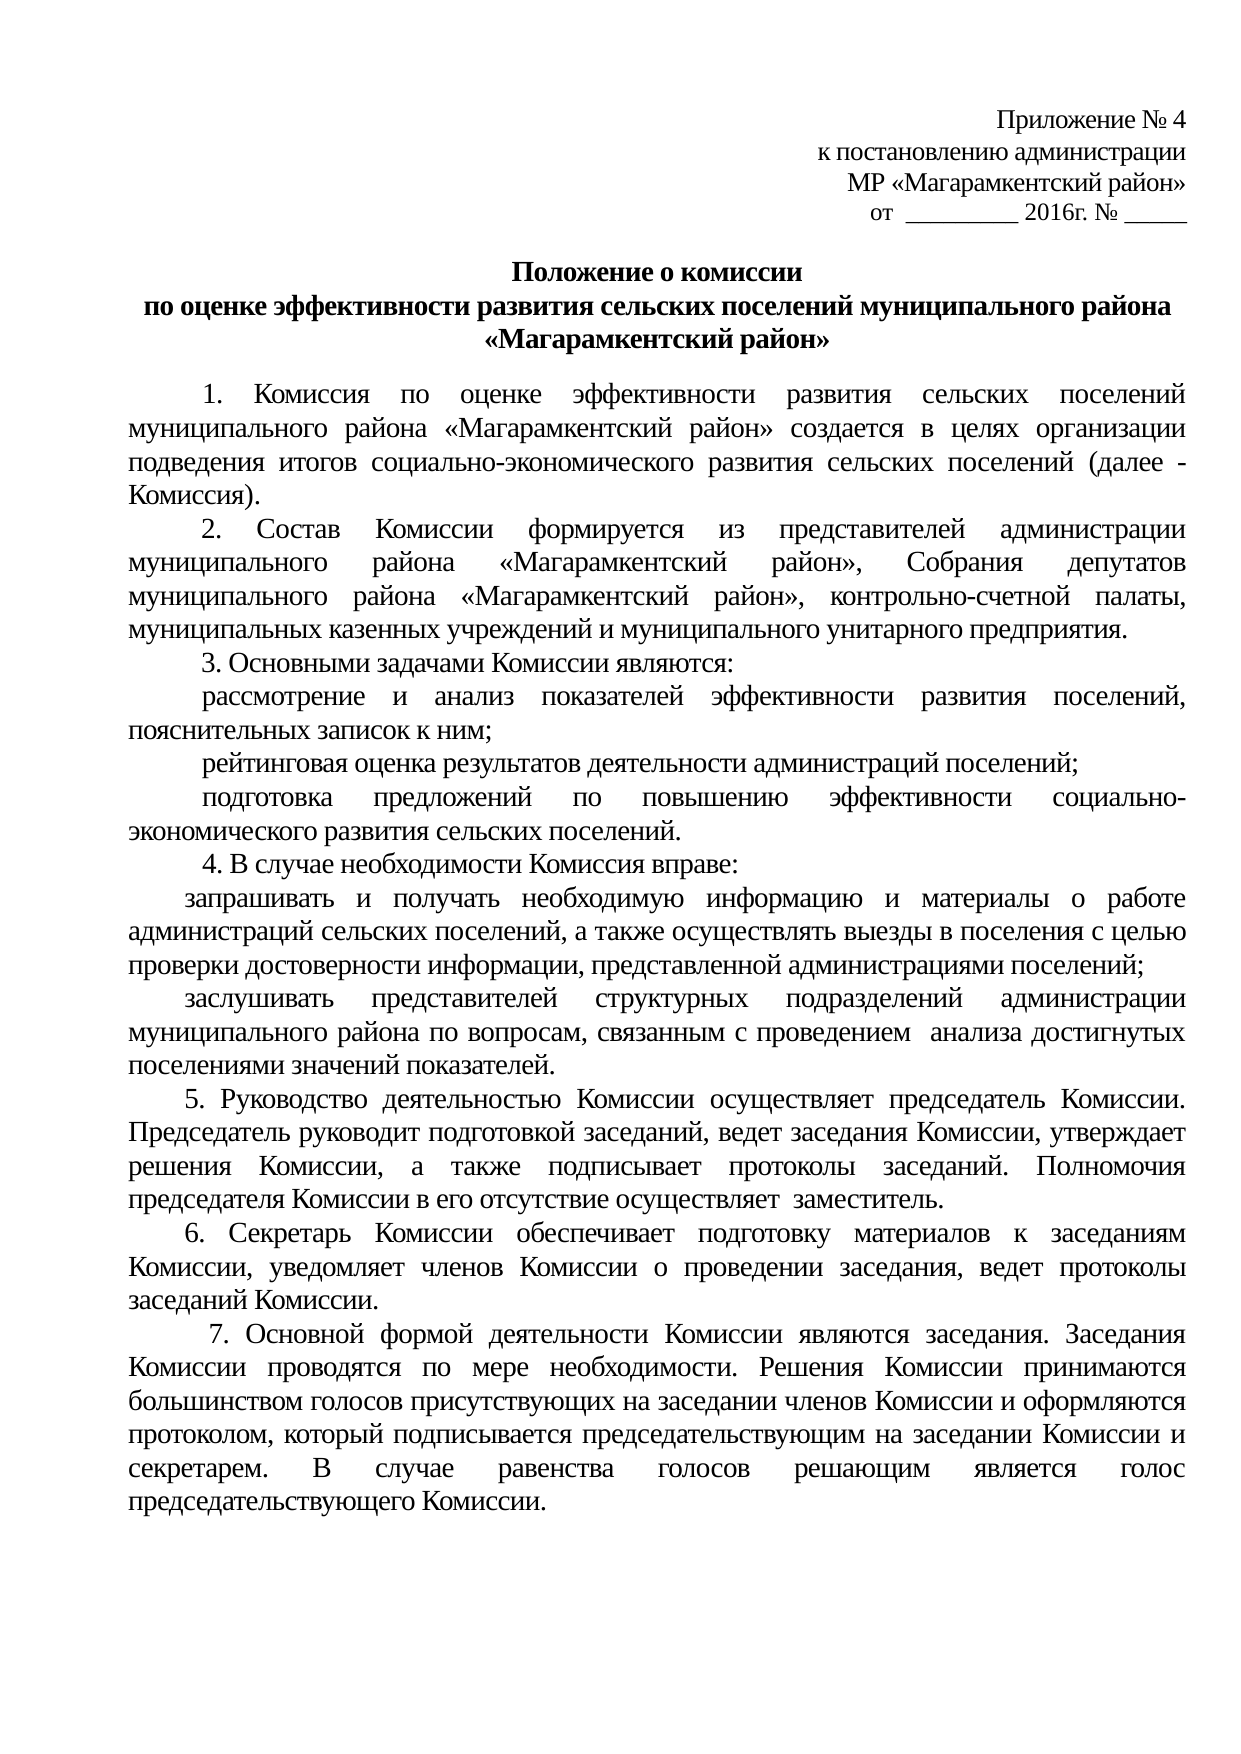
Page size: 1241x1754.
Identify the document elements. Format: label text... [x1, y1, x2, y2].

text 7. Основной формой деятельности Комиссии являются заседания. Заседания Комиссии проводятся по мере необходимости. Решения Комиссии принимаются большинством голосов присутствующих на заседании членов Комиссии и оформляются протоколом, который подписывается председательствующим на заседании Комиссии и секретарем. В случае равенства голосов решающим является голос председательствующего Комиссии. [128, 1316, 1187, 1517]
text 6. Секретарь Комиссии обеспечивает подготовку материалов к заседаниям Комиссии, уведомляет членов Комиссии о проведении заседания, ведет протоколы заседаний Комиссии. [128, 1215, 1187, 1316]
text 1. Комиссия по оценке эффективности развития сельских поселений муниципального района «Магарамкентский район» создается в целях организации подведения итогов социально-экономического развития сельских поселений (далее - Комиссия). [128, 377, 1187, 511]
text заслушивать представителей структурных подразделений администрации муниципального района по вопросам, связанным с проведением анализа достигнутых поселениями значений показателей. [128, 980, 1187, 1081]
text рассмотрение и анализ показателей эффективности развития поселений, пояснительных записок к ним; [128, 678, 1187, 746]
text к постановлению администрации [128, 134, 1187, 166]
text Приложение № 4 [128, 103, 1187, 134]
text по оценке эффективности развития сельских поселений муниципального района «Магарамкентский район» [128, 288, 1187, 355]
text МР «Магарамкентский район» [128, 166, 1187, 197]
text 4. В случае необходимости Комиссия вправе: [128, 846, 1187, 880]
text 2. Состав Комиссии формируется из представителей администрации муниципального района «Магарамкентский район», Собрания депутатов муниципального района «Магарамкентский район», контрольно-счетной палаты, муниципальных казенных учреждений и муниципального унитарного предприятия. [128, 511, 1187, 645]
text 5. Руководство деятельностью Комиссии осуществляет председатель Комиссии. Председатель руководит подготовкой заседаний, ведет заседания Комиссии, утверждает решения Комиссии, а также подписывает протоколы заседаний. Полномочия председателя Комиссии в его отсутствие осуществляет заместитель. [128, 1081, 1187, 1215]
text рейтинговая оценка результатов деятельности администраций поселений; [128, 746, 1187, 779]
text от _________ 2016г. № _____ [128, 197, 1187, 226]
text запрашивать и получать необходимую информацию и материалы о работе администраций сельских поселений, а также осуществлять выезды в поселения с целью проверки достоверности информации, представленной администрациями поселений; [128, 880, 1187, 980]
text 3. Основными задачами Комиссии являются: [128, 645, 1187, 678]
text подготовка предложений по повышению эффективности социально-экономического развития сельских поселений. [128, 779, 1187, 846]
text Положение о комиссии [128, 254, 1187, 288]
